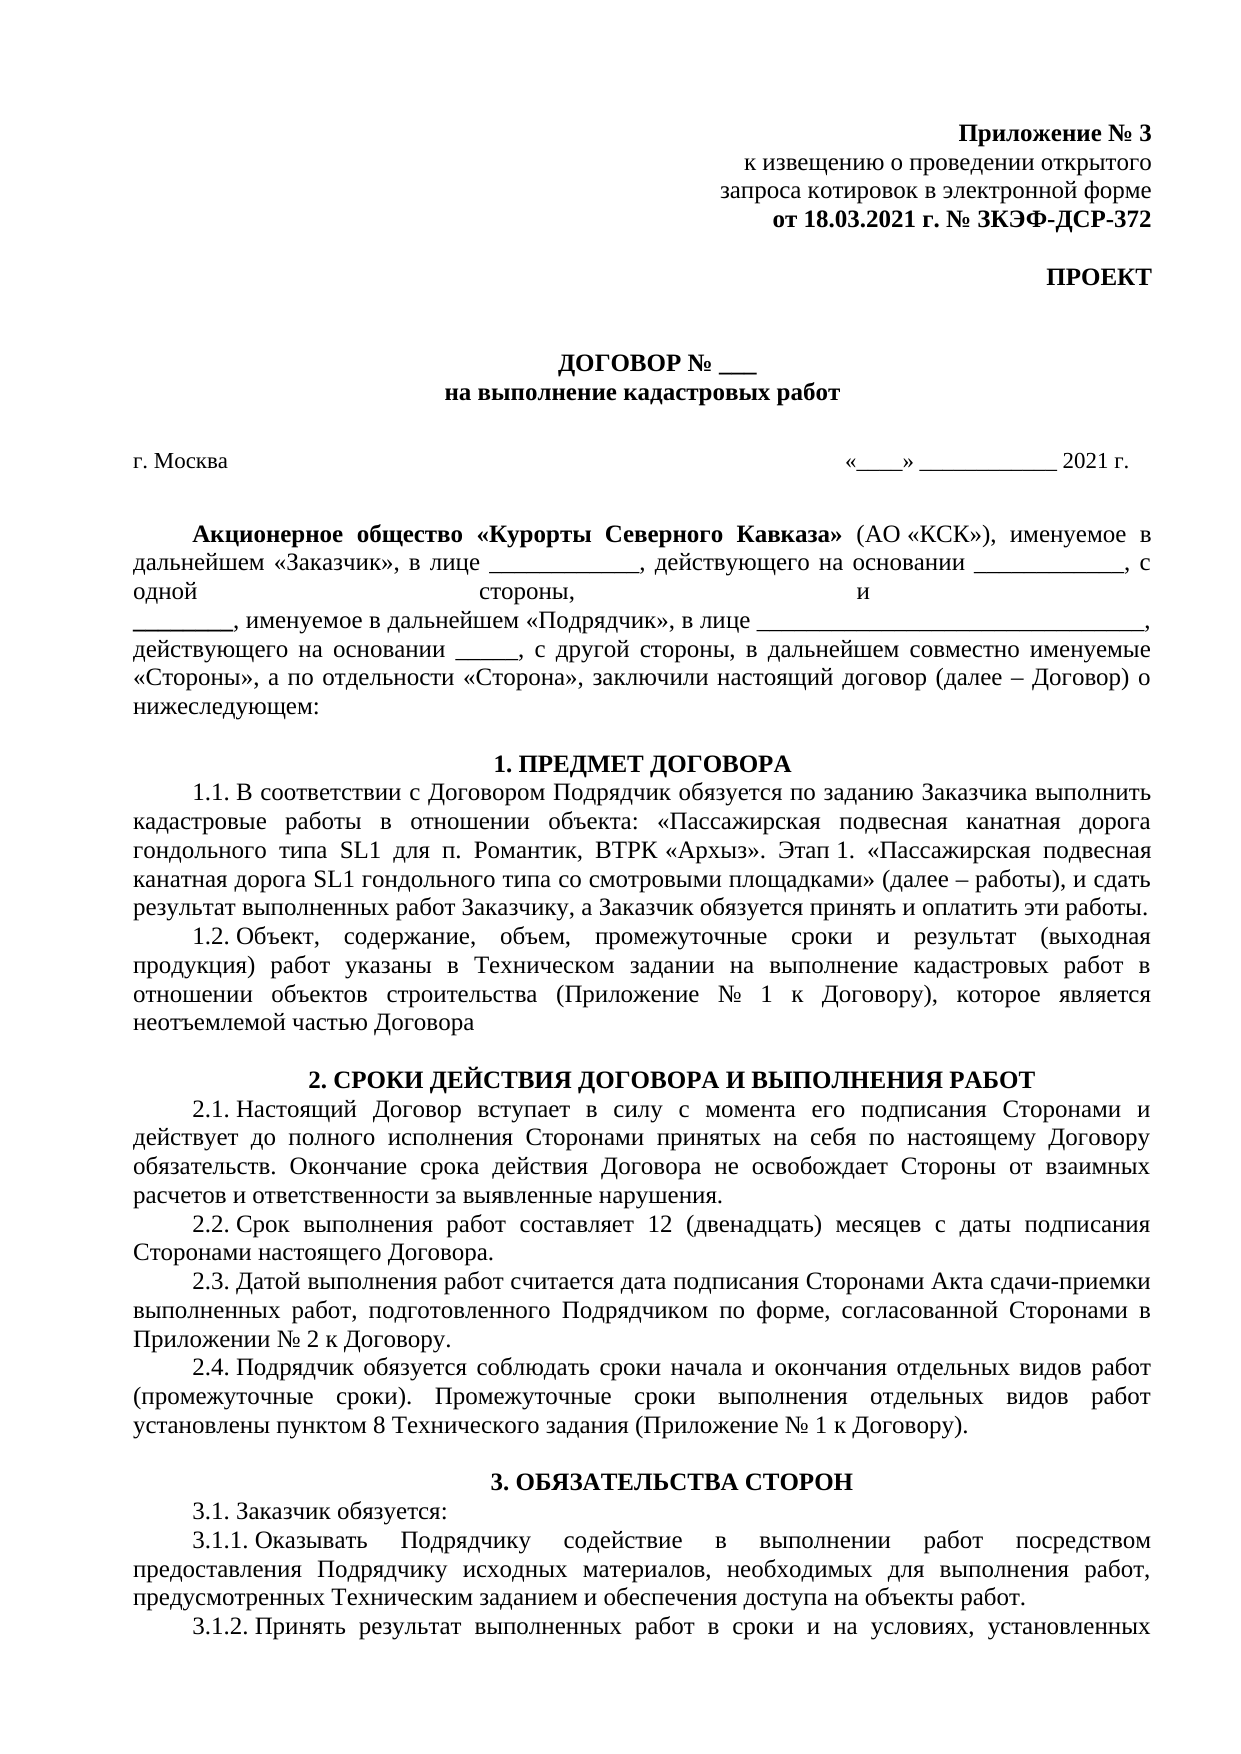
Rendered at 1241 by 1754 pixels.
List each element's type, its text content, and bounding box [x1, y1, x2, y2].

list Срок выполнения работ составляет 12 (двенадцать) месяцев с даты подписания Сторонами настоящего Договора. [133, 1209, 1152, 1266]
list ПРЕДМЕТ ДОГОВОРА [133, 749, 1152, 777]
list Подрядчик обязуется соблюдать сроки начала и окончания отдельных видов работ (промежуточные сроки). Промежуточные сроки выполнения отдельных видов работ установлены пунктом 8 Технического задания (Приложение № 1 к Договору). [133, 1352, 1152, 1439]
text к извещению о проведении открытого запроса котировок в электронной форме [133, 147, 1152, 204]
text от 18.03.2021 г. № ЗКЭФ-ДСР-372 [133, 204, 1152, 233]
list Оказывать Подрядчику содействие в выполнении работ посредством предоставления Подрядчику исходных материалов, необходимых для выполнения работ, предусмотренных Техническим заданием и обеспечения доступа на объекты работ. [133, 1525, 1152, 1611]
text на выполнение кадастровых работ [133, 377, 1152, 406]
list ОБЯЗАТЕЛЬСТВА СТОРОН [133, 1467, 1152, 1496]
list СРОКИ ДЕЙСТВИЯ ДОГОВОРА И ВЫПОЛНЕНИЯ РАБОТ [133, 1065, 1152, 1094]
table_header «____» ____________ 2021 г. [523, 434, 1140, 490]
text ПРОЕКТ [133, 262, 1152, 291]
list В соответствии с Договором Подрядчик обязуется по заданию Заказчика выполнить кадастровые работы в отношении объекта: «Пассажирская подвесная канатная дорога гондольного типа SL1 для п. Романтик, ВТРК «Архыз». Этап 1. «Пассажирская подвесная канатная дорога SL1 гондольного типа со смотровыми площадками» (далее – работы), и сдать результат выполненных работ Заказчику, а Заказчик обязуется принять и оплатить эти работы. [133, 777, 1152, 921]
text Приложение № 3 [133, 118, 1152, 147]
list Датой выполнения работ считается дата подписания Сторонами Акта сдачи-приемки выполненных работ, подготовленного Подрядчиком по форме, согласованной Сторонами в Приложении № 2 к Договору. [133, 1266, 1152, 1352]
text Акционерное общество «Курорты Северного Кавказа» (АО «КСК»), именуемое в дальнейшем «Заказчик», в лице ____________, действующего на основании ____________, с одной стороны, и ________, именуемое в дальнейшем «Подрядчик», в лице _______________________________, действующего на основании _____, с другой стороны, в дальнейшем совместно именуемые «Стороны», а по отдельности «Сторона», заключили настоящий договор (далее – Договор) о нижеследующем: [133, 519, 1152, 720]
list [133, 1611, 1152, 1640]
list Заказчик обязуется: [133, 1496, 1152, 1525]
text ДОГОВОР № ___ [133, 348, 1122, 377]
list Настоящий Договор вступает в силу с момента его подписания Сторонами и действует до полного исполнения Сторонами принятых на себя по настоящему Договору обязательств. Окончание срока действия Договора не освобождает Стороны от взаимных расчетов и ответственности за выявленные нарушения. [133, 1094, 1152, 1209]
list Объект, содержание, объем, промежуточные сроки и результат (выходная продукция) работ указаны в Техническом задании на выполнение кадастровых работ в отношении объектов строительства (Приложение № 1 к Договору), которое является неотъемлемой частью Договора [133, 921, 1152, 1036]
table_header г. Москва [122, 434, 523, 490]
